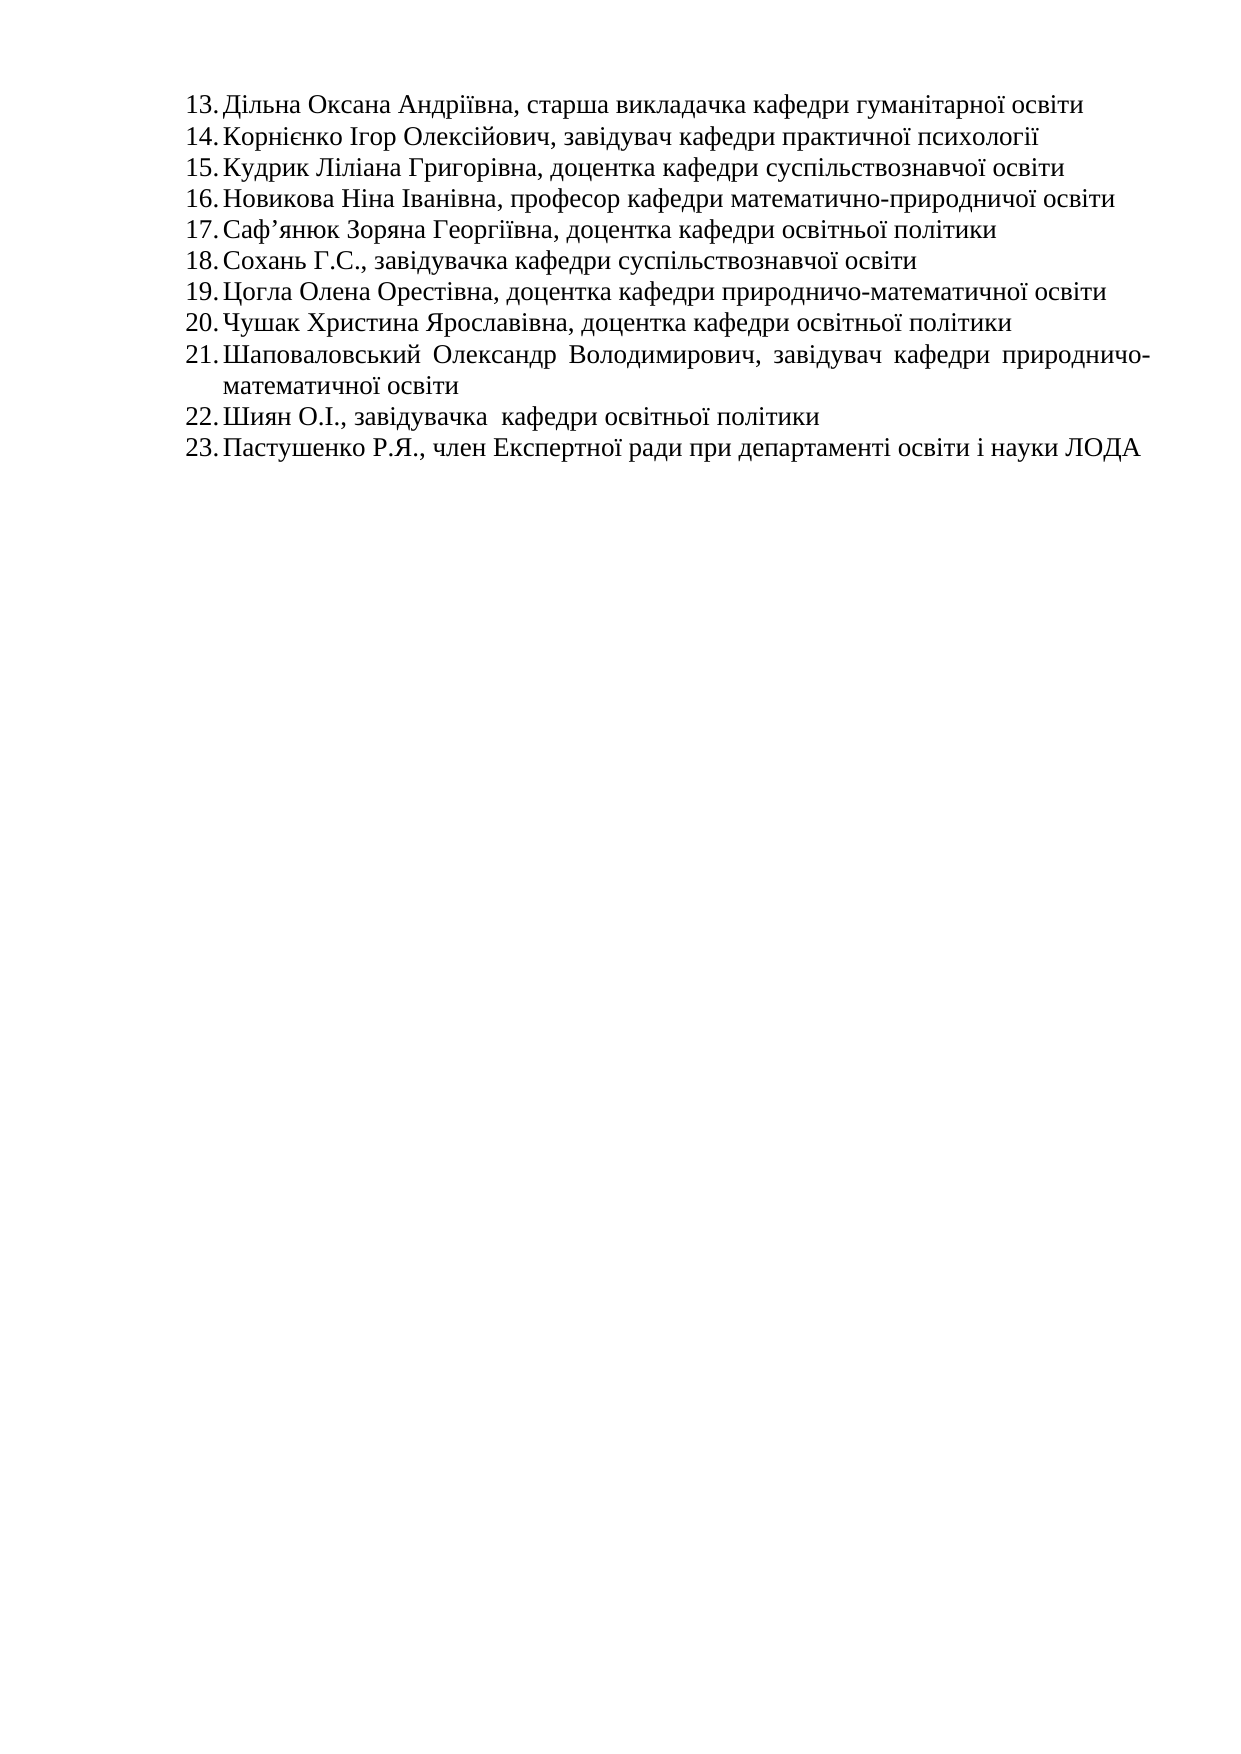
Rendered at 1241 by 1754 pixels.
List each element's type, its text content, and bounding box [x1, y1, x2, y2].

list Кудрик Ліліана Григорівна, доцентка кафедри суспільствознавчої освіти [185, 151, 1152, 182]
list Дільна Оксана Андріївна, старша викладачка кафедри гуманітарної освіти [185, 88, 1152, 120]
list Пастушенко Р.Я., член Експертної ради при департаменті освіти і науки ЛОДА [185, 431, 1152, 462]
list Саф’янюк Зоряна Георгіївна, доцентка кафедри освітньої політики [185, 213, 1152, 244]
list Сохань Г.С., завідувачка кафедри суспільствознавчої освіти [185, 244, 1152, 275]
list Корнієнко Ігор Олексійович, завідувач кафедри практичної психології [185, 120, 1152, 151]
list Цогла Олена Орестівна, доцентка кафедри природничо-математичної освіти [185, 275, 1152, 307]
list Чушак Христина Ярославівна, доцентка кафедри освітньої політики [185, 307, 1152, 338]
list Шаповаловський Олександр Володимирович, завідувач кафедри природничо-математичної освіти [185, 338, 1152, 400]
list Новикова Ніна Іванівна, професор кафедри математично-природничої освіти [185, 182, 1152, 213]
list Шиян О.І., завідувачка кафедри освітньої політики [185, 400, 1152, 431]
